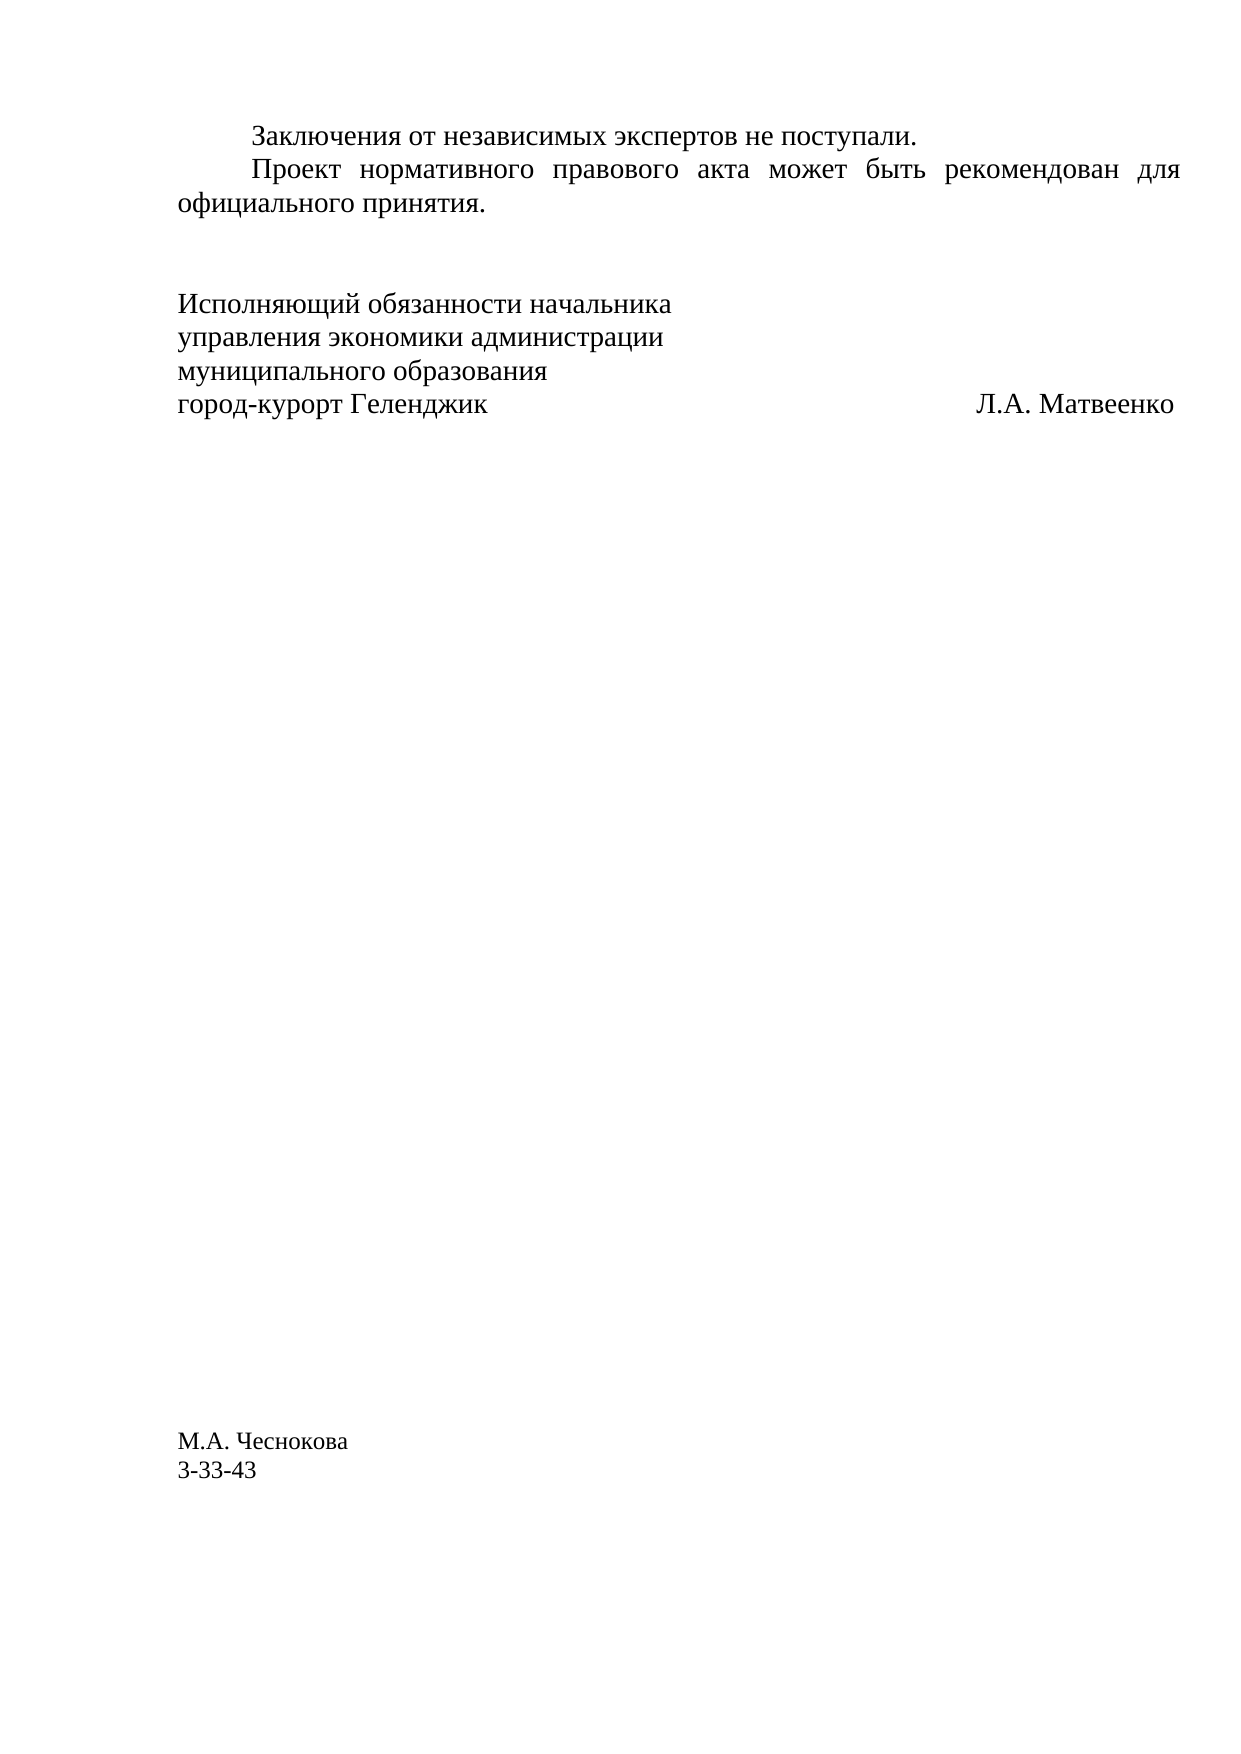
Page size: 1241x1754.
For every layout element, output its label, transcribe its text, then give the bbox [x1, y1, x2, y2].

text муниципального образования [177, 353, 1181, 386]
text Заключения от независимых экспертов не поступали. [177, 118, 1181, 152]
text М.А. Чеснокова [177, 1426, 1181, 1455]
text управления экономики администрации [177, 319, 1181, 353]
text Проект нормативного правового акта может быть рекомендован для официального принятия. [177, 152, 1181, 219]
text 3-33-43 [177, 1455, 1181, 1484]
text Исполняющий обязанности начальника [177, 286, 1181, 319]
text город-курорт Геленджик Л.А. Матвеенко [177, 386, 1181, 420]
